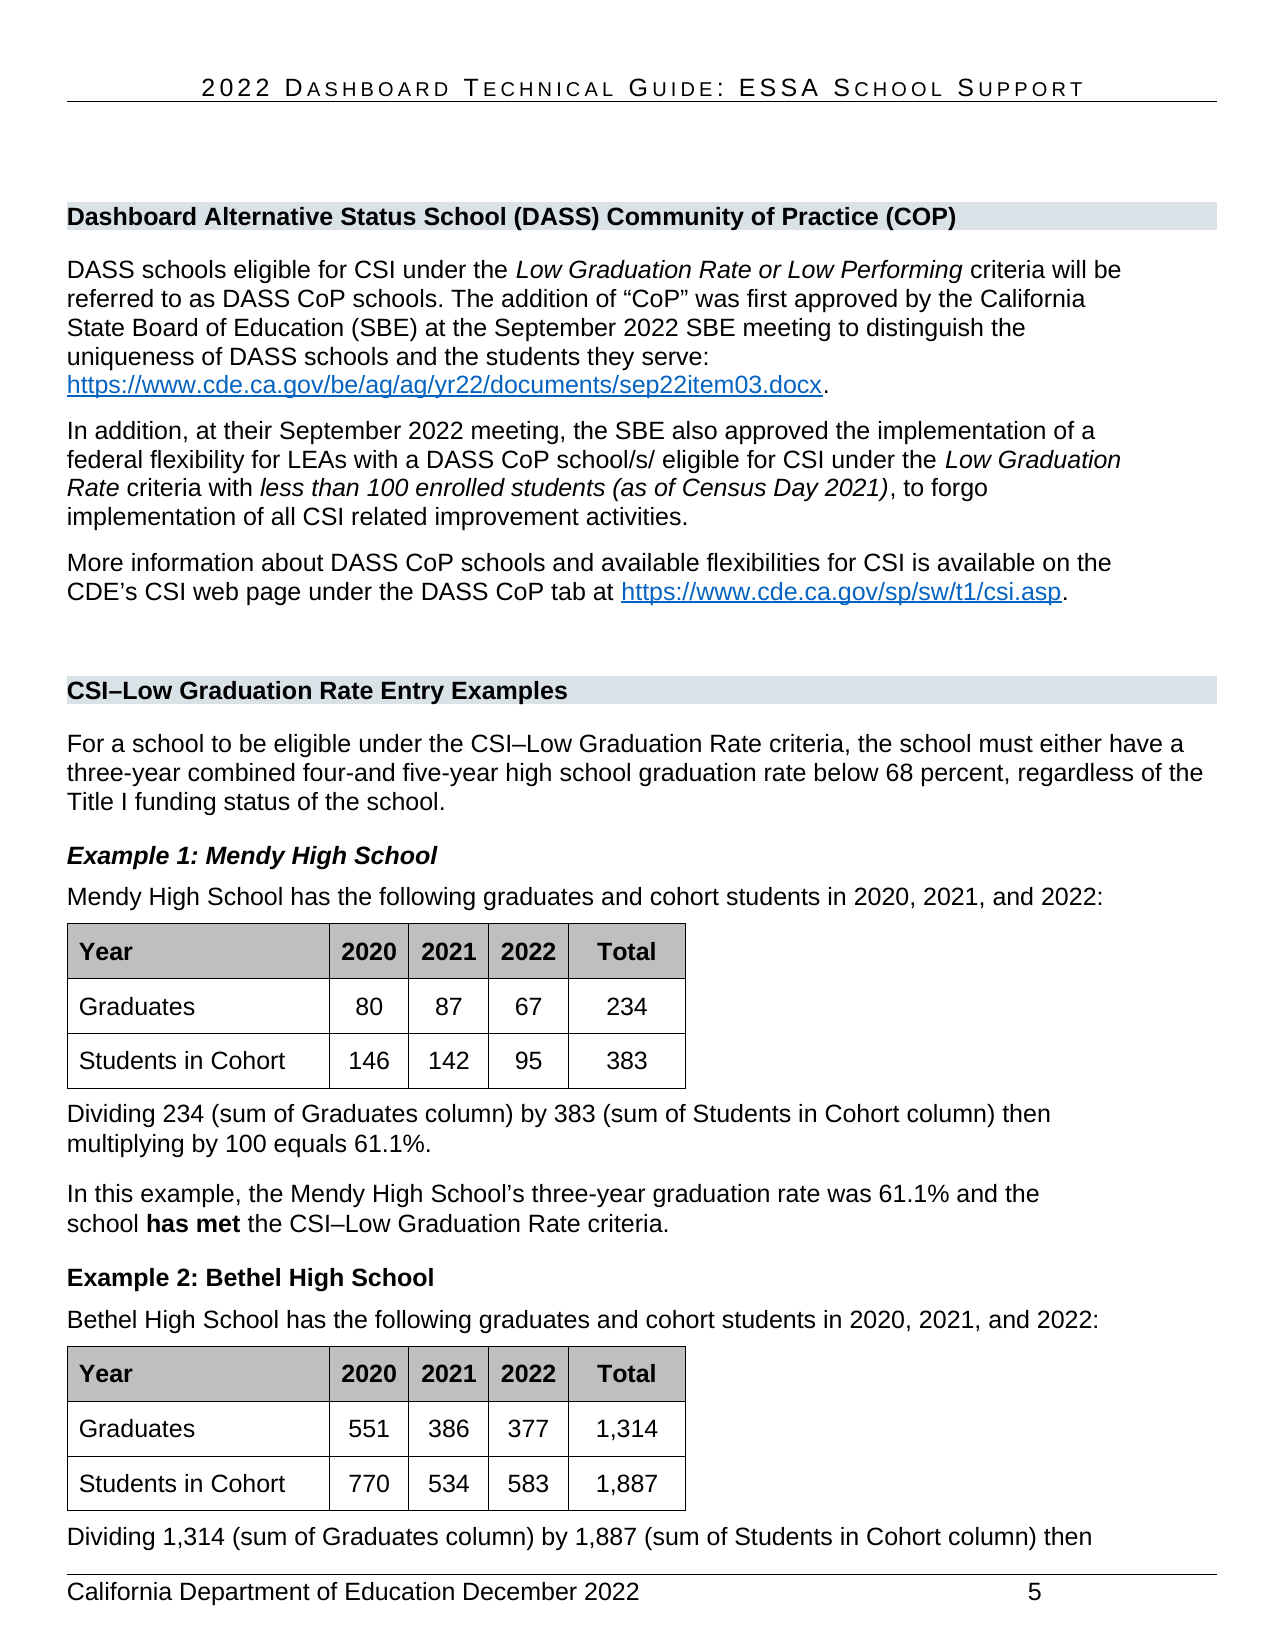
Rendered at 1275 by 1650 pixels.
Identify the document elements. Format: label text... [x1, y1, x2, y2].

table_cell 234 [569, 979, 685, 1033]
subtitle CSI–Low Graduation Rate Entry Examples [67, 676, 1217, 704]
table_header 2021 [409, 924, 488, 978]
text Bethel High School has the following graduates and cohort students in 2020, 2021, and 2022: [67, 1305, 1217, 1333]
text More information about DASS CoP schools and available flexibilities for CSI is available on the CDE’s CSI web page under the DASS CoP tab at https://www.cde.ca.gov/sp/sw/t1/csi.asp. [67, 548, 1148, 605]
table_header Year [68, 924, 329, 978]
table_header Year [68, 1347, 329, 1401]
table_cell 95 [489, 1034, 568, 1088]
table_cell 386 [409, 1402, 488, 1456]
table_header Total [569, 924, 685, 978]
subtitle Example 1: Mendy High School [67, 841, 1217, 869]
table_cell Students in Cohort [68, 1457, 329, 1510]
table_header 2022 [489, 924, 568, 978]
table_cell Students in Cohort [68, 1034, 329, 1088]
text Dividing 234 (sum of Graduates column) by 383 (sum of Students in Cohort column) then multiplying by 100 equals 61.1%. [67, 1099, 1114, 1158]
table_cell 1,314 [569, 1402, 685, 1456]
table_cell 383 [569, 1034, 685, 1088]
table_header 2021 [409, 1347, 488, 1401]
table_cell Graduates [68, 979, 329, 1033]
table_cell 377 [489, 1402, 568, 1456]
text In this example, the Mendy High School’s three-year graduation rate was 61.1% and the school has met the CSI–Low Graduation Rate criteria. [67, 1179, 1114, 1238]
table_cell 67 [489, 979, 568, 1033]
table_cell 534 [409, 1457, 488, 1510]
text DASS schools eligible for CSI under the Low Graduation Rate or Low Performing criteria will be referred to as DASS CoP schools. The addition of “CoP” was first approved by the California State Board of Education (SBE) at the September 2022 SBE meeting to distinguish the uniqueness of DASS schools and the students they serve: https://www.cde.ca.gov/be/ag/ag/yr22/documents/sep22item03.docx. [67, 255, 1148, 399]
subtitle Dashboard Alternative Status School (DASS) Community of Practice (COP) [67, 202, 1217, 230]
table_header 2022 [489, 1347, 568, 1401]
table_cell 146 [330, 1034, 408, 1088]
table_header 2020 [330, 1347, 408, 1401]
table_header Total [569, 1347, 685, 1401]
table_cell 770 [330, 1457, 408, 1510]
table_cell 1,887 [569, 1457, 685, 1510]
text For a school to be eligible under the CSI–Low Graduation Rate criteria, the school must either have a three-year combined four-and five-year high school graduation rate below 68 percent, regardless of the Title I funding status of the school. [67, 729, 1217, 816]
text In addition, at their September 2022 meeting, the SBE also approved the implementation of a federal flexibility for LEAs with a DASS CoP school/s/ eligible for CSI under the Low Graduation Rate criteria with less than 100 enrolled students (as of Census Day 2021), to forgo implementation of all CSI related improvement activities. [67, 416, 1148, 531]
table_cell 142 [409, 1034, 488, 1088]
text Mendy High School has the following graduates and cohort students in 2020, 2021, and 2022: [67, 882, 1217, 911]
subtitle Example 2: Bethel High School [67, 1263, 1217, 1292]
table_cell 87 [409, 979, 488, 1033]
table_cell Graduates [68, 1402, 329, 1456]
table_cell 551 [330, 1402, 408, 1456]
table_cell 80 [330, 979, 408, 1033]
table_header 2020 [330, 924, 408, 978]
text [67, 1522, 1114, 1551]
table_cell 583 [489, 1457, 568, 1510]
